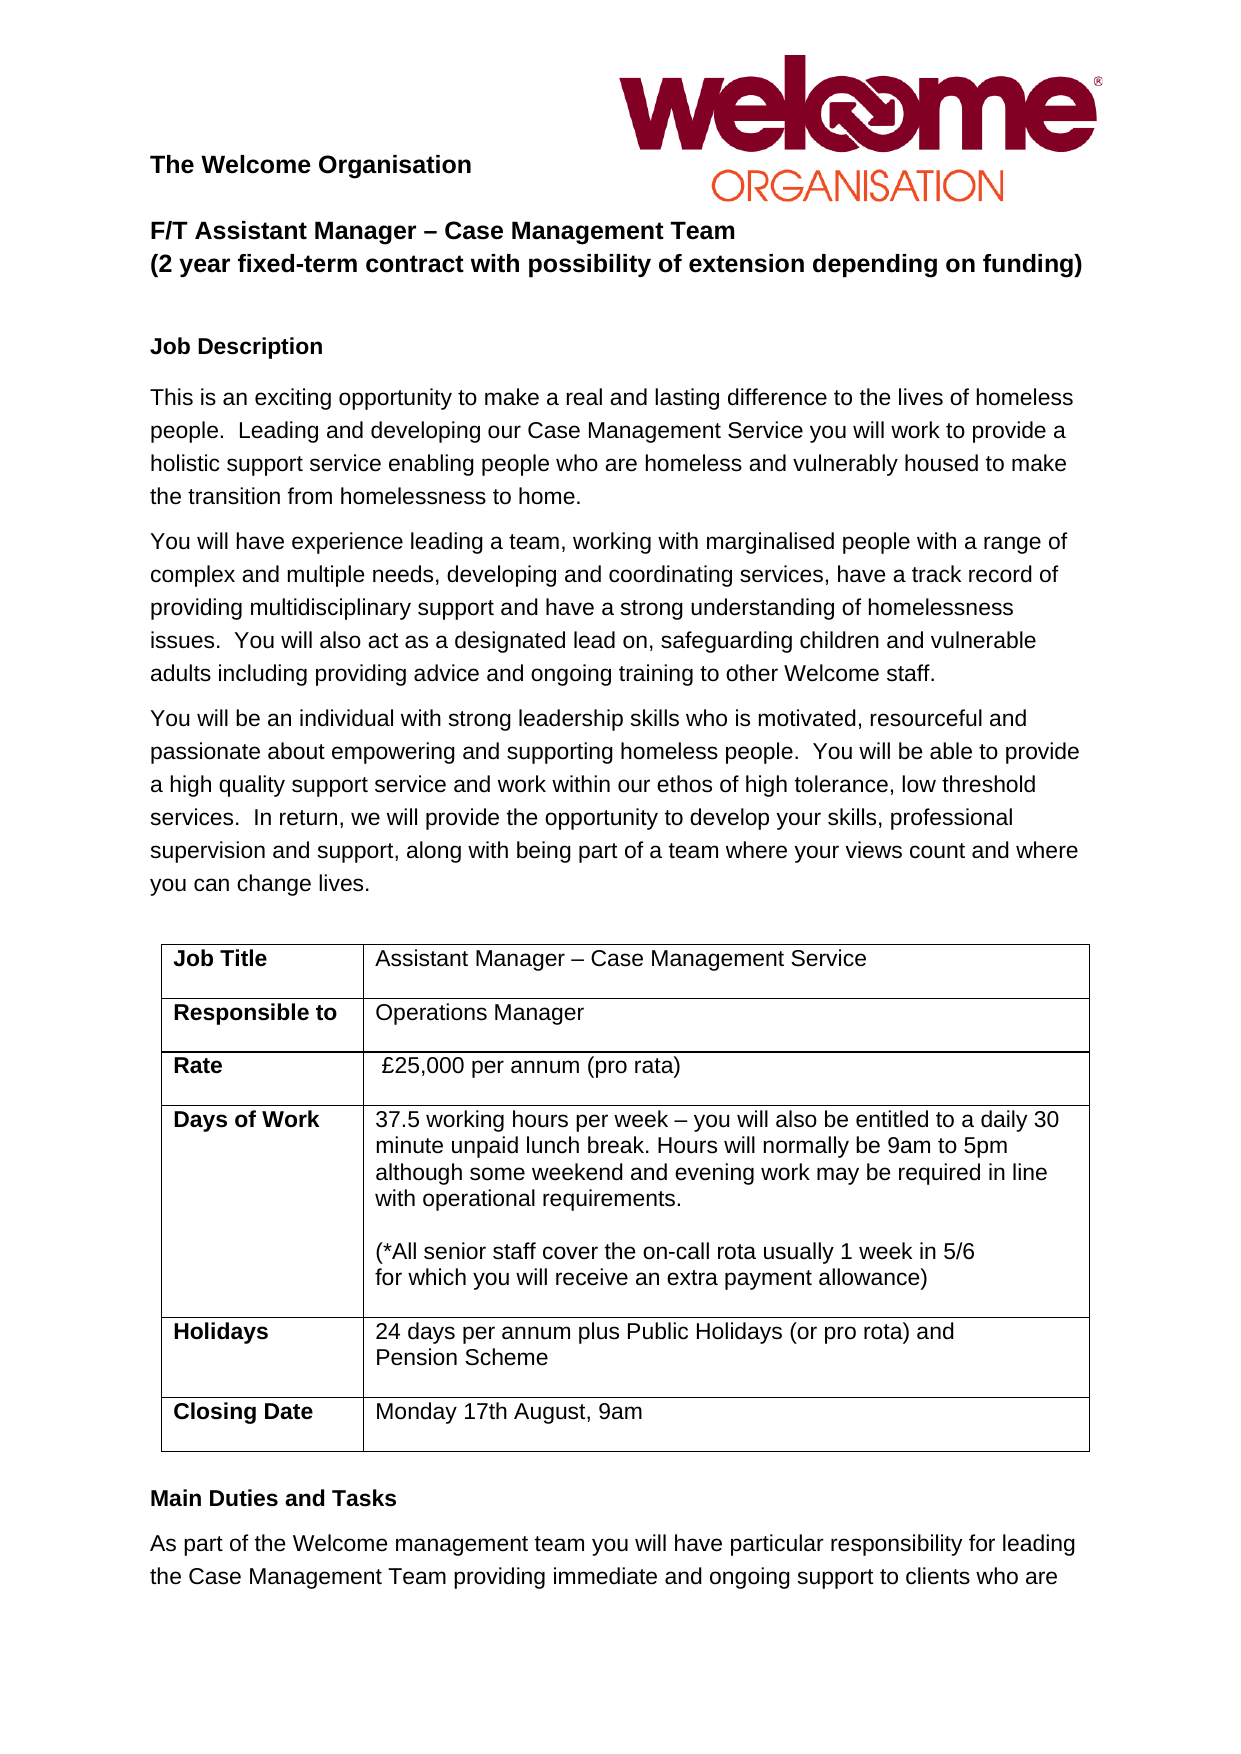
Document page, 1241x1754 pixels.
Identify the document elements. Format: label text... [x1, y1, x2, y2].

text The Welcome Organisation [150, 150, 619, 179]
text This is an exciting opportunity to make a real and lasting difference to the lives of homeless people. Leading and developing our Case Management Service you will work to provide a holistic support service enabling people who are homeless and vulnerably housed to make the transition from homelessness to home. [150, 384, 1090, 509]
text (2 year fixed-term contract with possibility of extension depending on funding) [150, 249, 1090, 278]
table_header Job Title [162, 945, 363, 998]
table_cell Monday 17th August, 9am [364, 1398, 1089, 1451]
table_cell Days of Work [162, 1106, 363, 1317]
text You will be an individual with strong leadership skills who is motivated, resourceful and passionate about empowering and supporting homeless people. You will be able to provide a high quality support service and work within our ethos of high tolerance, low threshold services. In return, we will provide the opportunity to develop your skills, professional supervision and support, along with being part of a team where your views count and where you can change lives. [150, 705, 1090, 896]
picture [619, 55, 1103, 202]
text Main Duties and Tasks [150, 1485, 1090, 1511]
table_cell Responsible to [162, 999, 363, 1051]
text Job Description [150, 333, 1090, 359]
table_cell 37.5 working hours per week – you will also be entitled to a daily 30 minute unpaid lunch break. Hours will normally be 9am to 5pm although some weekend and evening work may be required in line with operational requirements. (*All senior staff cover the on-call rota usually 1 week in 5/6 for which you will receive an extra payment allowance) [364, 1106, 1089, 1317]
table_cell £25,000 per annum (pro rata) [364, 1053, 1089, 1105]
table_cell 24 days per annum plus Public Holidays (or pro rota) and Pension Scheme [364, 1318, 1089, 1397]
table_header Assistant Manager – Case Management Service [364, 945, 1089, 998]
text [150, 1530, 1090, 1589]
text You will have experience leading a team, working with marginalised people with a range of complex and multiple needs, developing and coordinating services, have a track record of providing multidisciplinary support and have a strong understanding of homelessness issues. You will also act as a designated lead on, safeguarding children and vulnerable adults including providing advice and ongoing training to other Welcome staff. [150, 528, 1090, 686]
table_cell Operations Manager [364, 999, 1089, 1051]
table_cell Holidays [162, 1318, 363, 1397]
text F/T Assistant Manager – Case Management Team [150, 216, 1090, 245]
table_cell Closing Date [162, 1398, 363, 1451]
table_cell Rate [162, 1053, 363, 1105]
